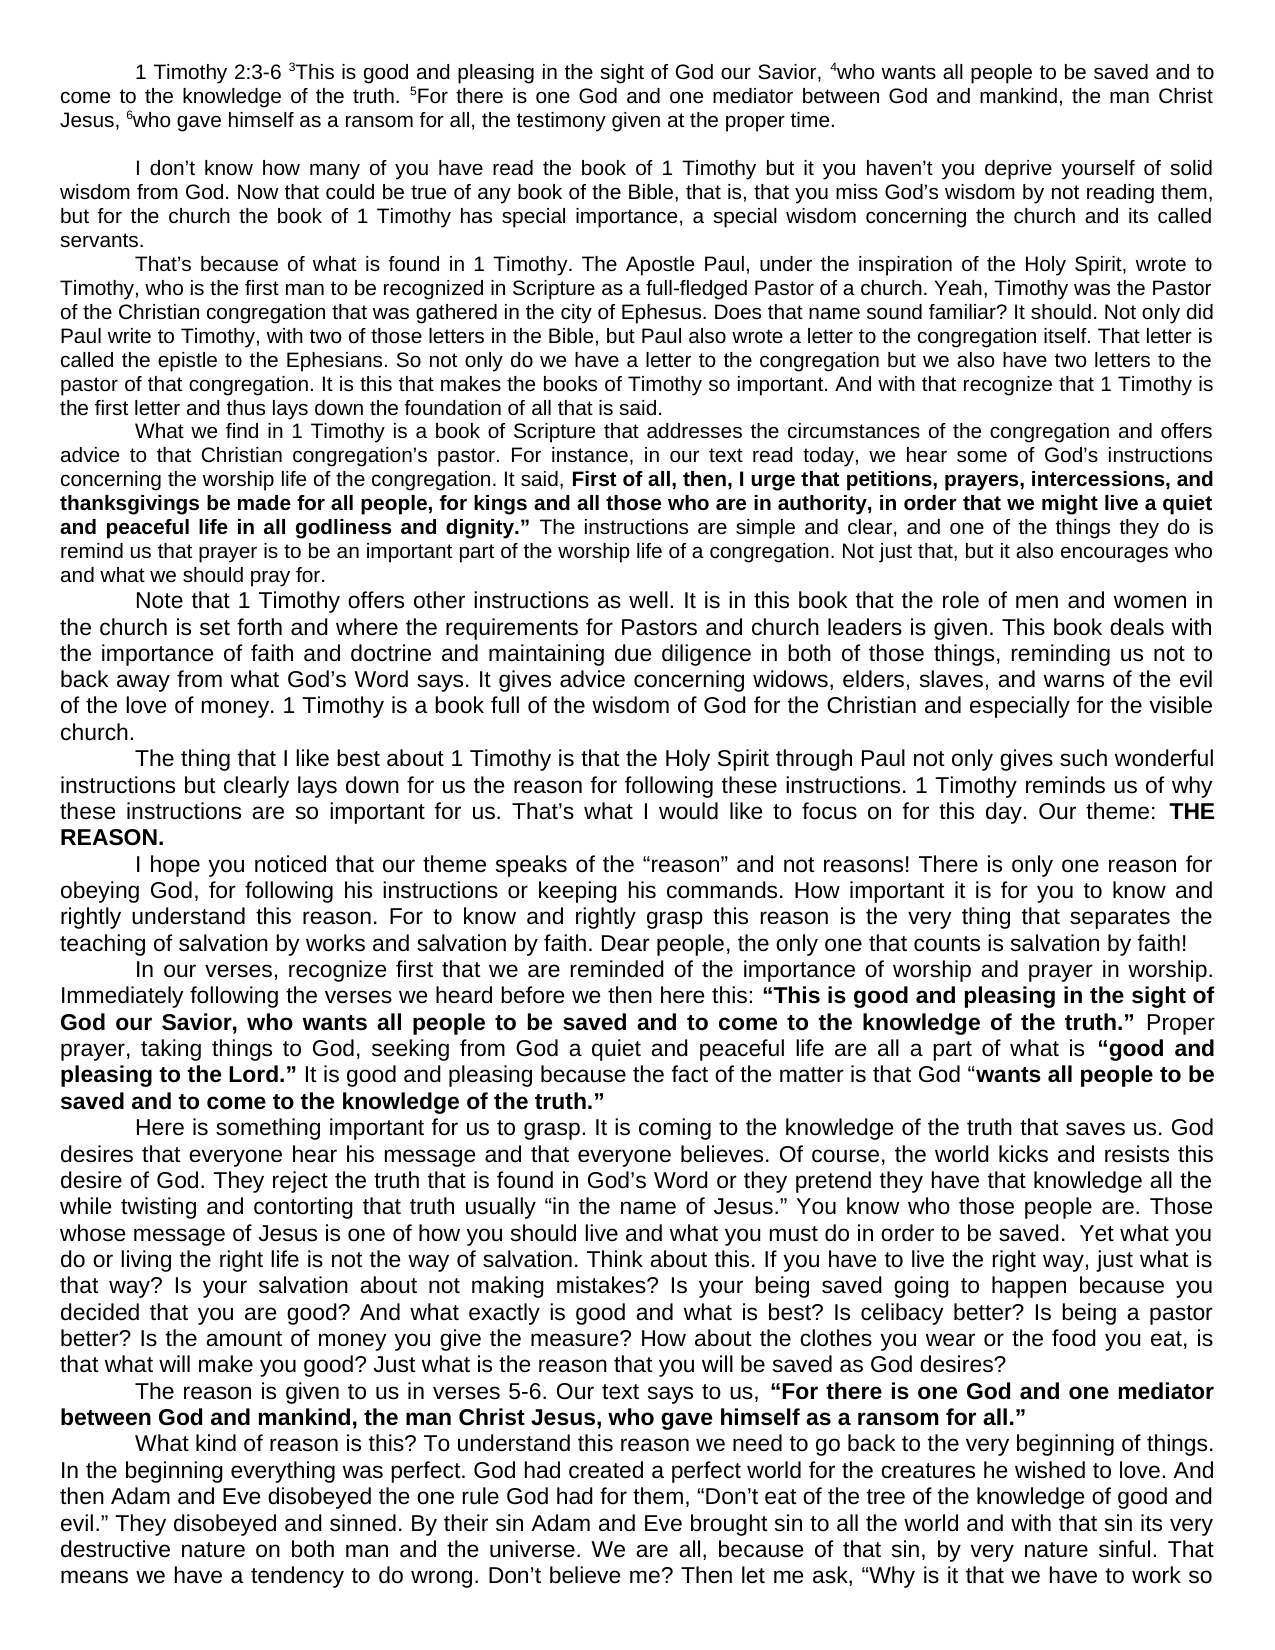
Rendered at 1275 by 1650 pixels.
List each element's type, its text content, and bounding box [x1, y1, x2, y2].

text I hope you noticed that our theme speaks of the “reason” and not reasons! There is only one reason for obeying God, for following his instructions or keeping his commands. How important it is for you to know and rightly understand this reason. For to know and rightly grasp this reason is the very thing that separates the teaching of salvation by works and salvation by faith. Dear people, the only one that counts is salvation by faith! [60, 851, 1215, 956]
text In our verses, recognize first that we are reminded of the importance of worship and prayer in worship. Immediately following the verses we heard before we then here this: “This is good and pleasing in the sight of God our Savior, who wants all people to be saved and to come to the knowledge of the truth.” Proper prayer, taking things to God, seeking from God a quiet and peaceful life are all a part of what is “good and pleasing to the Lord.” It is good and pleasing because the fact of the matter is that God “wants all people to be saved and to come to the knowledge of the truth.” [60, 956, 1215, 1114]
text The reason is given to us in verses 5-6. Our text says to us, “For there is one God and one mediator between God and mankind, the man Christ Jesus, who gave himself as a ransom for all.” [60, 1378, 1215, 1430]
text What we find in 1 Timothy is a book of Scripture that addresses the circumstances of the congregation and offers advice to that Christian congregation’s pastor. For instance, in our text read today, we hear some of God’s instructions concerning the worship life of the congregation. It said, First of all, then, I urge that petitions, prayers, intercessions, and thanksgivings be made for all people, for kings and all those who are in authority, in order that we might live a quiet and peaceful life in all godliness and dignity.” The instructions are simple and clear, and one of the things they do is remind us that prayer is to be an important part of the worship life of a congregation. Not just that, but it also encourages who and what we should pray for. [60, 419, 1215, 587]
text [60, 1430, 1215, 1588]
text Here is something important for us to grasp. It is coming to the knowledge of the truth that saves us. God desires that everyone hear his message and that everyone believes. Of course, the world kicks and resists this desire of God. They reject the truth that is found in God’s Word or they pretend they have that knowledge all the while twisting and contorting that truth usually “in the name of Jesus.” You know who those people are. Those whose message of Jesus is one of how you should live and what you must do in order to be saved. Yet what you do or living the right life is not the way of salvation. Think about this. If you have to live the right way, just what is that way? Is your salvation about not making mistakes? Is your being saved going to happen because you decided that you are good? And what exactly is good and what is best? Is celibacy better? Is being a pastor better? Is the amount of money you give the measure? How about the clothes you wear or the food you eat, is that what will make you good? Just what is the reason that you will be saved as God desires? [60, 1114, 1215, 1378]
text Note that 1 Timothy offers other instructions as well. It is in this book that the role of men and women in the church is set forth and where the requirements for Pastors and church leaders is given. This book deals with the importance of faith and doctrine and maintaining due diligence in both of those things, reminding us not to back away from what God’s Word says. It gives advice concerning widows, elders, slaves, and warns of the evil of the love of money. 1 Timothy is a book full of the wisdom of God for the Christian and especially for the visible church. [60, 587, 1215, 745]
text The thing that I like best about 1 Timothy is that the Holy Spirit through Paul not only gives such wonderful instructions but clearly lays down for us the reason for following these instructions. 1 Timothy reminds us of why these instructions are so important for us. That’s what I would like to focus on for this day. Our theme: THE REASON. [60, 745, 1215, 851]
text That’s because of what is found in 1 Timothy. The Apostle Paul, under the inspiration of the Holy Spirit, wrote to Timothy, who is the first man to be recognized in Scripture as a full-fledged Pastor of a church. Yeah, Timothy was the Pastor of the Christian congregation that was gathered in the city of Ephesus. Does that name sound familiar? It should. Not only did Paul write to Timothy, with two of those letters in the Bible, but Paul also wrote a letter to the congregation itself. That letter is called the epistle to the Ephesians. So not only do we have a letter to the congregation but we also have two letters to the pastor of that congregation. It is this that makes the books of Timothy so important. And with that recognize that 1 Timothy is the first letter and thus lays down the foundation of all that is said. [60, 252, 1215, 419]
text 1 Timothy 2:3-6 3This is good and pleasing in the sight of God our Savior, 4who wants all people to be saved and to come to the knowledge of the truth. 5For there is one God and one mediator between God and mankind, the man Christ Jesus, 6who gave himself as a ransom for all, the testimony given at the proper time. [60, 60, 1215, 132]
text I don’t know how many of you have read the book of 1 Timothy but it you haven’t you deprive yourself of solid wisdom from God. Now that could be true of any book of the Bible, that is, that you miss God’s wisdom by not reading them, but for the church the book of 1 Timothy has special importance, a special wisdom concerning the church and its called servants. [60, 156, 1215, 252]
